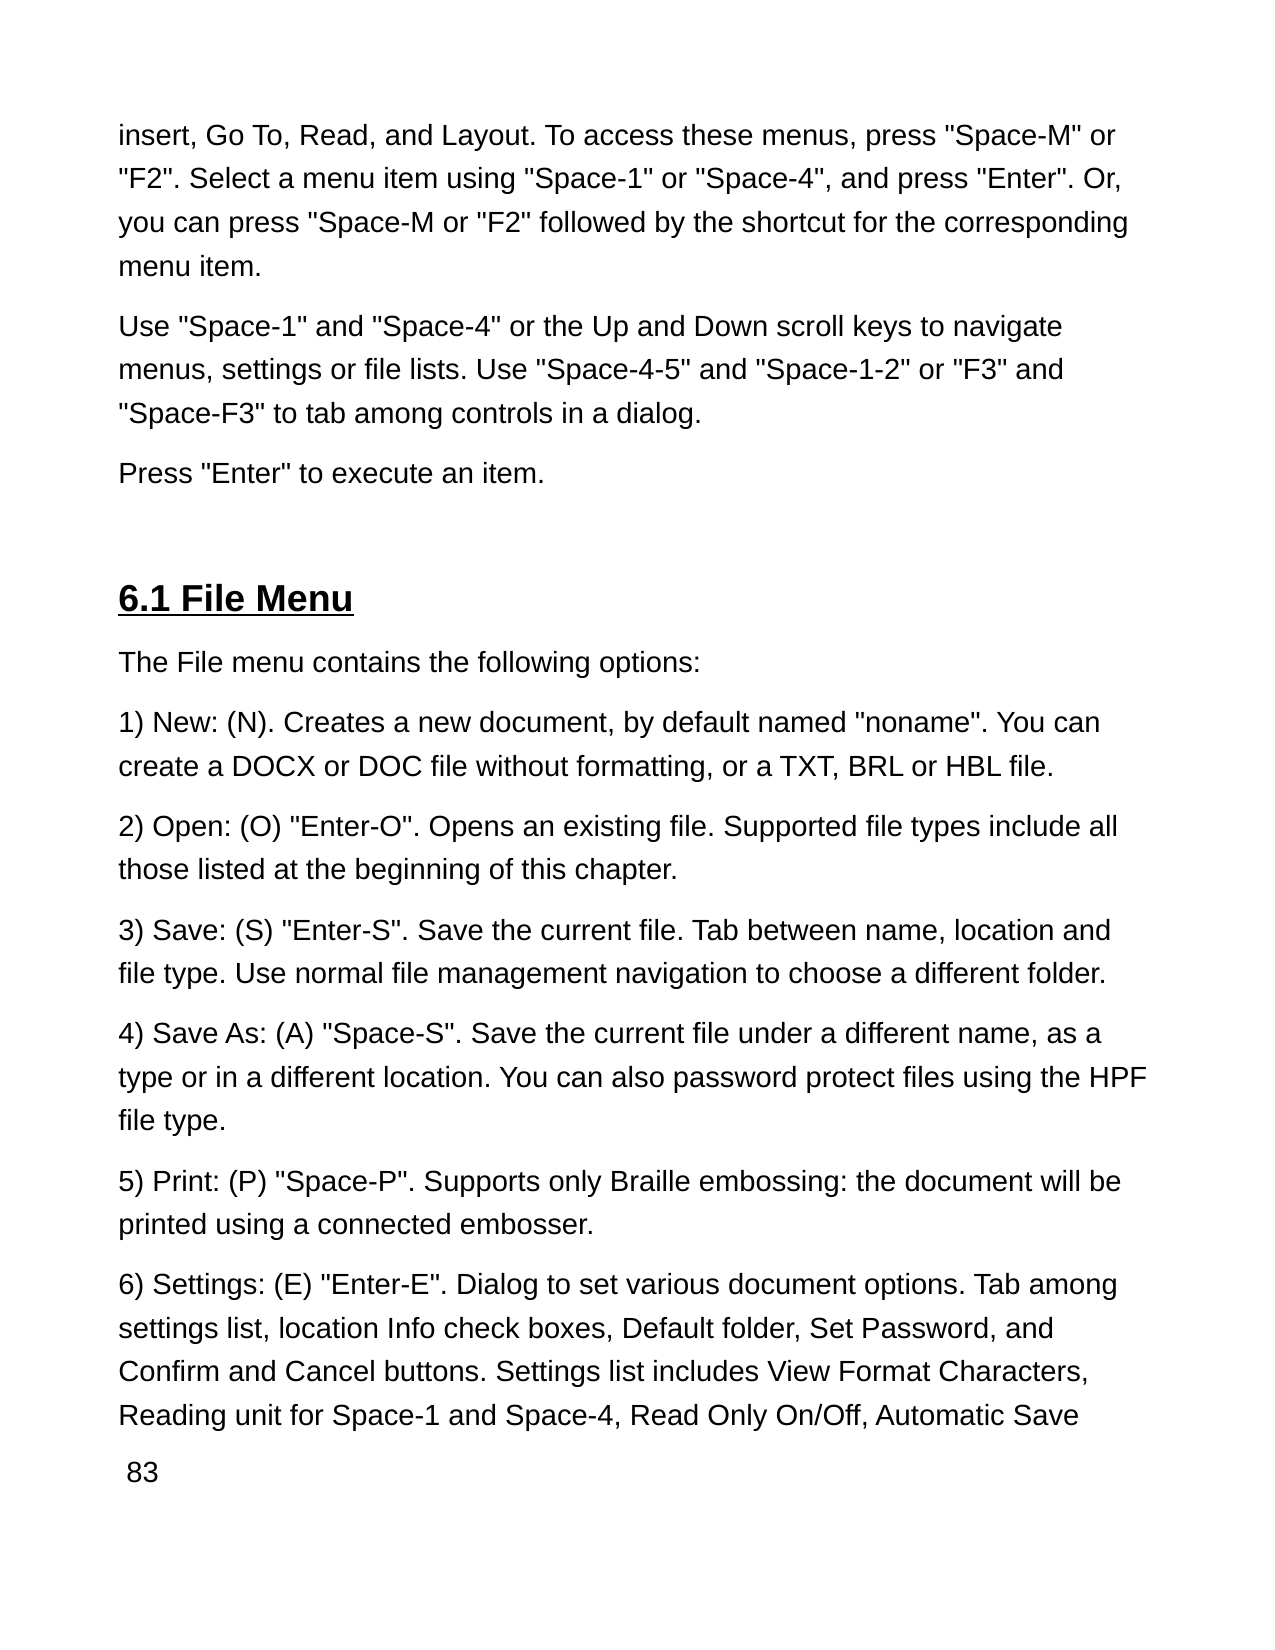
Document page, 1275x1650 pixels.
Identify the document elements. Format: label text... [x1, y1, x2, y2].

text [118, 1267, 1157, 1432]
text 4) Save As: (A) "Space-S". Save the current file under a different name, as a type or in a different location. You can also password protect files using the HPF file type. [118, 1016, 1157, 1137]
text Press "Enter" to execute an item. [118, 456, 1157, 490]
text 3) Save: (S) "Enter-S". Save the current file. Tab between name, location and file type. Use normal file management navigation to choose a different folder. [118, 913, 1157, 990]
subtitle 6.1 File Menu [118, 577, 1157, 620]
text 2) Open: (O) "Enter-O". Opens an existing file. Supported file types include all those listed at the beginning of this chapter. [118, 809, 1157, 886]
text 1) New: (N). Creates a new document, by default named "noname". You can create a DOCX or DOC file without formatting, or a TXT, BRL or HBL file. [118, 705, 1157, 782]
text Use "Space-1" and "Space-4" or the Up and Down scroll keys to navigate menus, settings or file lists. Use "Space-4-5" and "Space-1-2" or "F3" and "Space-F3" to tab among controls in a dialog. [118, 309, 1157, 429]
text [118, 118, 1157, 282]
text 5) Print: (P) "Space-P". Supports only Braille embossing: the document will be printed using a connected embosser. [118, 1164, 1157, 1241]
text The File menu contains the following options: [118, 645, 1157, 678]
